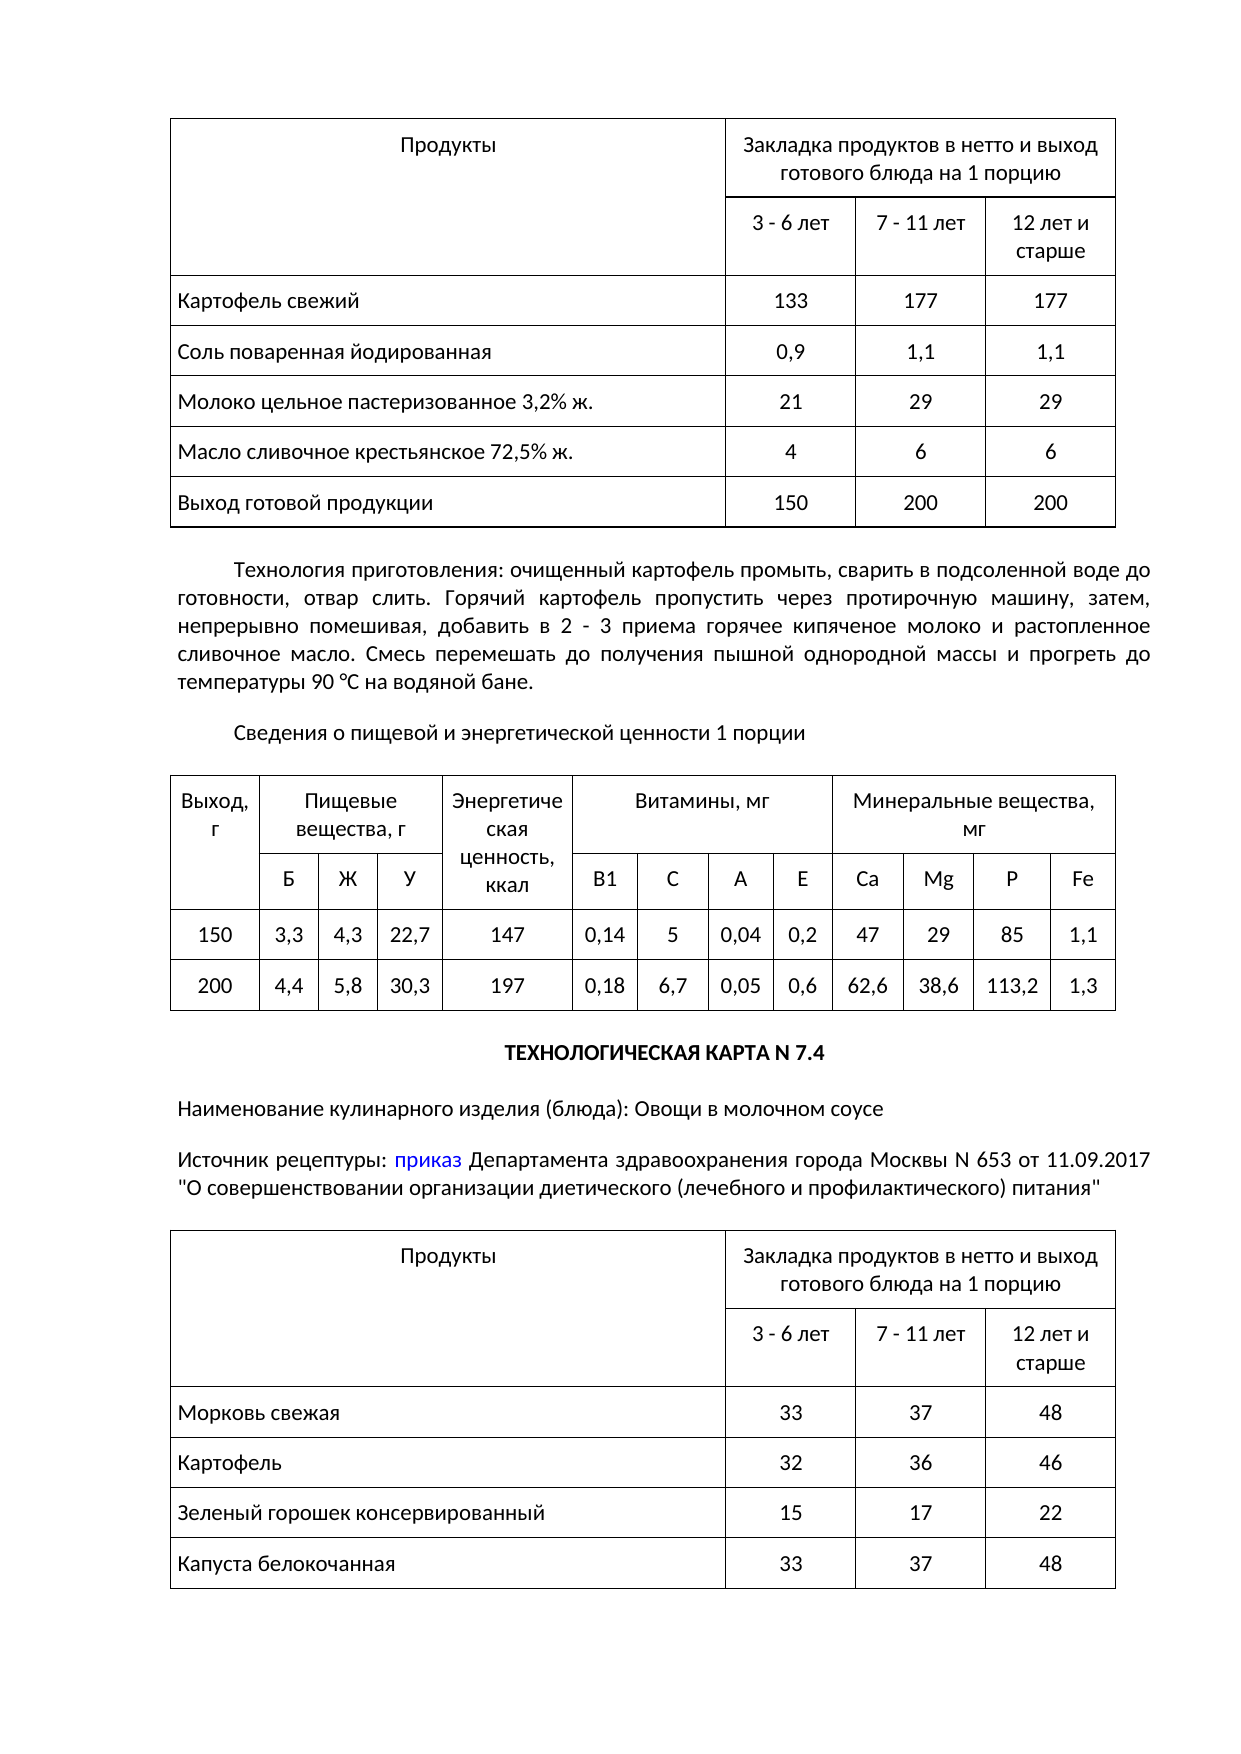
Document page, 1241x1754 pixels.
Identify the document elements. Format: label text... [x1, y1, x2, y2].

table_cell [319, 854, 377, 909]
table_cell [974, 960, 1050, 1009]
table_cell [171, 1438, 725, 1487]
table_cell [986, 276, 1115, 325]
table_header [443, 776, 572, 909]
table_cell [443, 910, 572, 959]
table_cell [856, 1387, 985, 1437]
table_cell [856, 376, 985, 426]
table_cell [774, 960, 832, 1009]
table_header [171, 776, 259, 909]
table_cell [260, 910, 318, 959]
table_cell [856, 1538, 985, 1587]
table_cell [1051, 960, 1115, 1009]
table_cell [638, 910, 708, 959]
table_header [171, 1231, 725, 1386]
text Технология приготовления: очищенный картофель промыть, сварить в подсоленной воде до готовности, отвар слить. Горячий картофель пропустить через протирочную машину, затем, непрерывно помешивая, добавить в 2 - 3 приема горячее кипяченое молоко и растопленное сливочное масло. Смесь перемешать до получения пышной однородной массы и прогреть до температуры 90 °C на водяной бане. [177, 555, 1152, 696]
text Источник рецептуры: приказ Департамента здравоохранения города Москвы N 653 от 11.09.2017 "О совершенствовании организации диетического (лечебного и профилактического) питания" [177, 1146, 1152, 1202]
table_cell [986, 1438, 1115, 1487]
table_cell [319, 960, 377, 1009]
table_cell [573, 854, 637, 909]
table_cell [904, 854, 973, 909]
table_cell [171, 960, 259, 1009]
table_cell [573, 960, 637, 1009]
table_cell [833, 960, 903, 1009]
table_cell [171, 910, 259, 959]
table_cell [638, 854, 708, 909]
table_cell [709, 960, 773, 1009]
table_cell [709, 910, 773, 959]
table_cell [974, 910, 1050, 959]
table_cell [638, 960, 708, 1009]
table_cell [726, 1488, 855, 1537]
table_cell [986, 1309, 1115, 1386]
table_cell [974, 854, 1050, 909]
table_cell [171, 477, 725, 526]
text Наименование кулинарного изделия (блюда): Овощи в молочном соусе [177, 1094, 1152, 1123]
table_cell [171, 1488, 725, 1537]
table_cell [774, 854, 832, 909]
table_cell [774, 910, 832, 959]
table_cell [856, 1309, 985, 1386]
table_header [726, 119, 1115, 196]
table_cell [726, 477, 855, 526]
text Сведения о пищевой и энергетической ценности 1 порции [177, 718, 1152, 746]
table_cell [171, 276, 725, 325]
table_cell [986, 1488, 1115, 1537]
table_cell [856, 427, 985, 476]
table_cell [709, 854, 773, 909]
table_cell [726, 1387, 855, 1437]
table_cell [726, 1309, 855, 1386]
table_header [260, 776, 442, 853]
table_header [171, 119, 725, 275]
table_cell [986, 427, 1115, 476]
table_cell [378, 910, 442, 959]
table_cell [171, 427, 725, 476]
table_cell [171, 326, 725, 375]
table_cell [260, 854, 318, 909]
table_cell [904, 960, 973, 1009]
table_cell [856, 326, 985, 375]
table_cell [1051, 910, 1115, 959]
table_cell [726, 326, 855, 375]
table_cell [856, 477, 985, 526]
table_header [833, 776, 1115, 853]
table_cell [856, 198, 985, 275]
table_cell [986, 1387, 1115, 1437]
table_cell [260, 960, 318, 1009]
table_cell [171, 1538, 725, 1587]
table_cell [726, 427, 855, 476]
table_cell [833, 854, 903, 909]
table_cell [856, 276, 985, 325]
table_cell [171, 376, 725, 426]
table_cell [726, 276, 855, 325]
title ТЕХНОЛОГИЧЕСКАЯ КАРТА N 7.4 [177, 1038, 1152, 1067]
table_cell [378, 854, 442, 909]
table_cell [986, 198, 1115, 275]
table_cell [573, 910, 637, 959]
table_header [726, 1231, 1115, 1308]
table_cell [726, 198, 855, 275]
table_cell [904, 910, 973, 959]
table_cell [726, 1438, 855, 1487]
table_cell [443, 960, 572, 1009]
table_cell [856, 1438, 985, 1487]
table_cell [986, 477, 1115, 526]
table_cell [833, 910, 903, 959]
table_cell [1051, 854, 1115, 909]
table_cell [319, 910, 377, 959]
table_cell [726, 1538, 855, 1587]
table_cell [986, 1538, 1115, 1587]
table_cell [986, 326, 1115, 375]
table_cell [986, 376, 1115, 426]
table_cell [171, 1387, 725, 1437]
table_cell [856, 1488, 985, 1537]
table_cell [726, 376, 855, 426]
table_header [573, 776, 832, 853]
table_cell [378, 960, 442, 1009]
